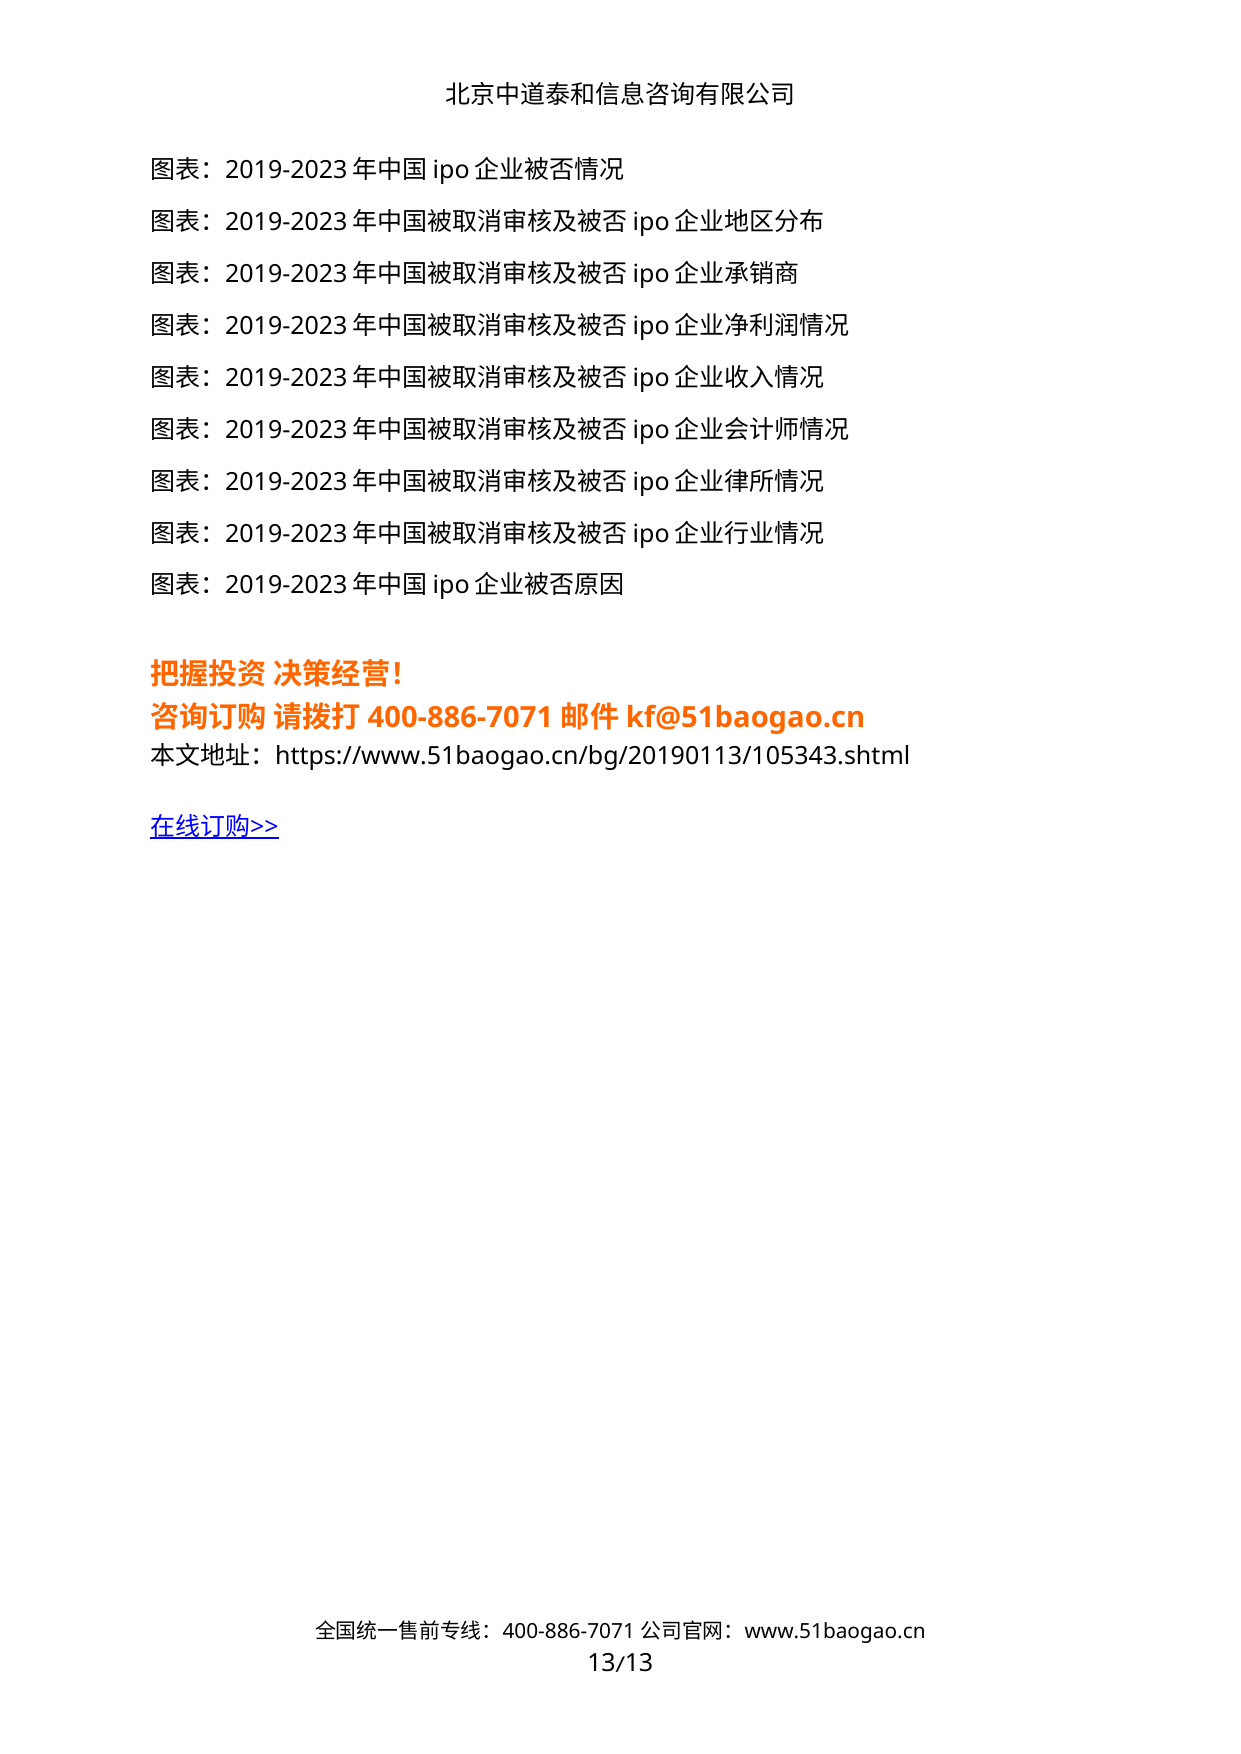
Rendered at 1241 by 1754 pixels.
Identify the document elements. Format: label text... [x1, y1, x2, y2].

text 图表：2019-2023年中国被取消审核及被否ipo企业净利润情况 [150, 306, 1090, 342]
text 图表：2019-2023年中国被取消审核及被否ipo企业行业情况 [150, 513, 1090, 549]
text 图表：2019-2023年中国被取消审核及被否ipo企业承销商 [150, 254, 1090, 290]
text 图表：2019-2023年中国被取消审核及被否ipo企业会计师情况 [150, 409, 1090, 446]
text 图表：2019-2023年中国被取消审核及被否ipo企业律所情况 [150, 461, 1090, 497]
text 图表：2019-2023年中国ipo企业被否原因 [150, 565, 1090, 601]
text 图表：2019-2023年中国ipo企业被否情况 [150, 150, 1090, 186]
text 把握投资 决策经营！咨询订购 请拨打 400-886-7071 邮件 kf@51baogao.cn本文地址：https://www.51baogao.cn/bg/20190113/105343.shtml [150, 617, 1090, 772]
text 图表：2019-2023年中国被取消审核及被否ipo企业地区分布 [150, 202, 1090, 238]
text 图表：2019-2023年中国被取消审核及被否ipo企业收入情况 [150, 357, 1090, 394]
text 在线订购>> [150, 772, 1090, 842]
